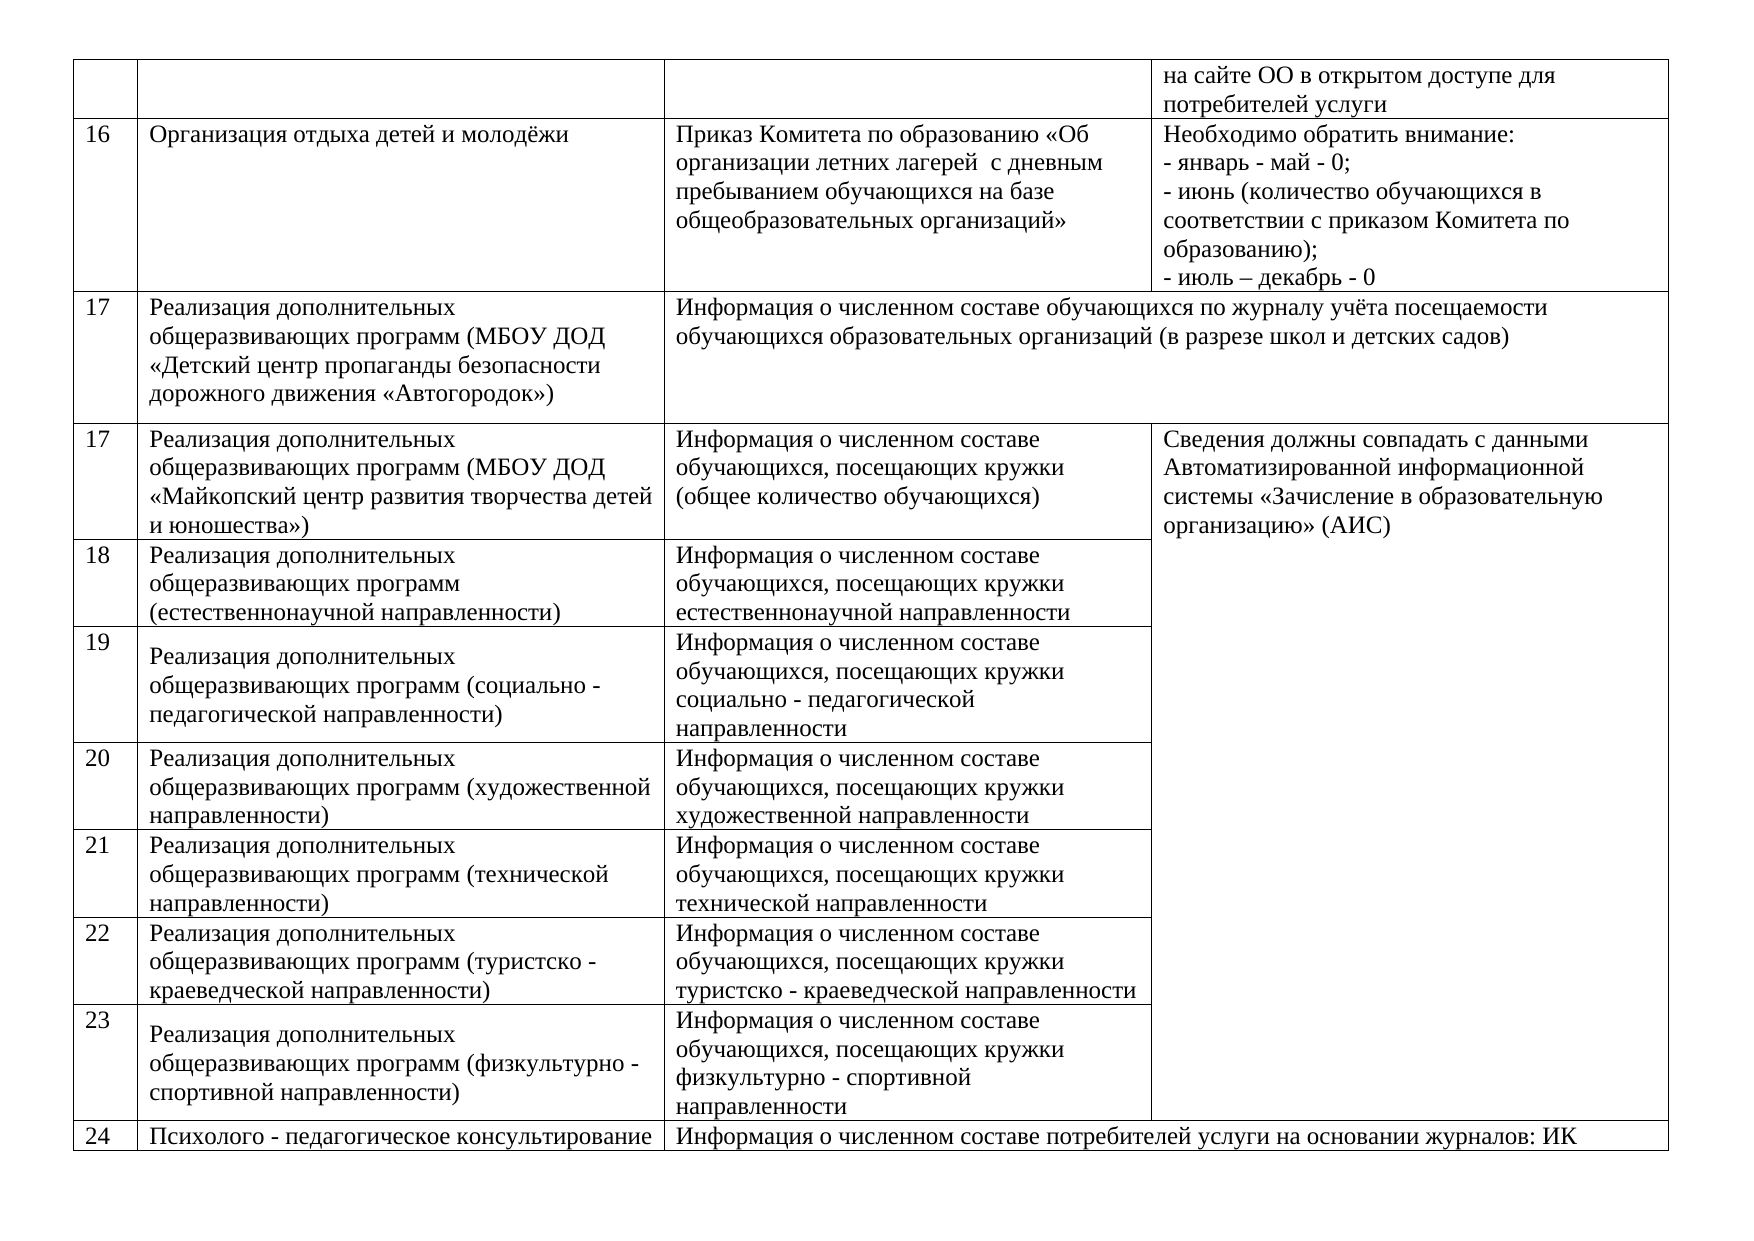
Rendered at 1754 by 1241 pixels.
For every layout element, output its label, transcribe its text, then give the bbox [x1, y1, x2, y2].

table_cell Реализация дополнительных общеразвивающих программ (физкультурно - спортивной направленности) [138, 1005, 664, 1120]
table_cell Реализация дополнительных общеразвивающих программ (естественнонаучной направленности) [138, 540, 664, 626]
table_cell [665, 60, 1151, 118]
table_cell 17 [74, 292, 137, 423]
table_cell 18 [74, 540, 137, 626]
table_cell 17 [74, 424, 137, 539]
table_cell 20 [74, 743, 137, 829]
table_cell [138, 1121, 664, 1150]
table_cell Реализация дополнительных общеразвивающих программ (художественной направленности) [138, 743, 664, 829]
table_cell Информация о численном составе обучающихся, посещающих кружки художественной направленности [665, 743, 1151, 829]
table_cell Информация о численном составе обучающихся, посещающих кружки физкультурно - спортивной направленности [665, 1005, 1151, 1120]
table_cell Необходимо обратить внимание: - январь - май - 0; - июнь (количество обучающихся в соответствии с приказом Комитета по образованию); - июль – декабрь - 0 [1152, 119, 1668, 291]
table_cell Реализация дополнительных общеразвивающих программ (социально - педагогической направленности) [138, 627, 664, 742]
table_cell Реализация дополнительных общеразвивающих программ (МБОУ ДОД «Детский центр пропаганды безопасности дорожного движения «Автогородок») [138, 292, 664, 423]
table_cell 22 [74, 918, 137, 1004]
table_cell Информация о численном составе обучающихся, посещающих кружки (общее количество обучающихся) [665, 424, 1151, 539]
table_cell Информация о численном составе обучающихся, посещающих кружки естественнонаучной направленности [665, 540, 1151, 626]
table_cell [138, 60, 664, 118]
table_cell Организация отдыха детей и молодёжи [138, 119, 664, 291]
table_cell Информация о численном составе обучающихся по журналу учёта посещаемости обучающихся образовательных организаций (в разрезе школ и детских садов) [665, 292, 1668, 423]
table_cell 24 [74, 1121, 137, 1150]
table_cell Приказ Комитета по образованию «Об организации летних лагерей с дневным пребыванием обучающихся на базе общеобразовательных организаций» [665, 119, 1151, 291]
table_cell Информация о численном составе обучающихся, посещающих кружки туристско - краеведческой направленности [665, 918, 1151, 1004]
table_cell 19 [74, 627, 137, 742]
table_cell Реализация дополнительных общеразвивающих программ (МБОУ ДОД «Майкопский центр развития творчества детей и юношества») [138, 424, 664, 539]
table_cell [665, 1121, 1668, 1150]
table_cell Информация о численном составе обучающихся, посещающих кружки технической направленности [665, 830, 1151, 917]
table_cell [1152, 60, 1668, 118]
table_cell 16 [74, 119, 137, 291]
table_cell 23 [74, 1005, 137, 1120]
table_cell Информация о численном составе обучающихся, посещающих кружки социально - педагогической направленности [665, 627, 1151, 742]
table_cell 15 [74, 60, 137, 118]
table_cell Реализация дополнительных общеразвивающих программ (технической направленности) [138, 830, 664, 917]
table_cell Сведения должны совпадать с данными Автоматизированной информационной системы «Зачисление в образовательную организацию» (АИС) [1152, 424, 1668, 1120]
table_cell Реализация дополнительных общеразвивающих программ (туристско - краеведческой направленности) [138, 918, 664, 1004]
table_cell 21 [74, 830, 137, 917]
